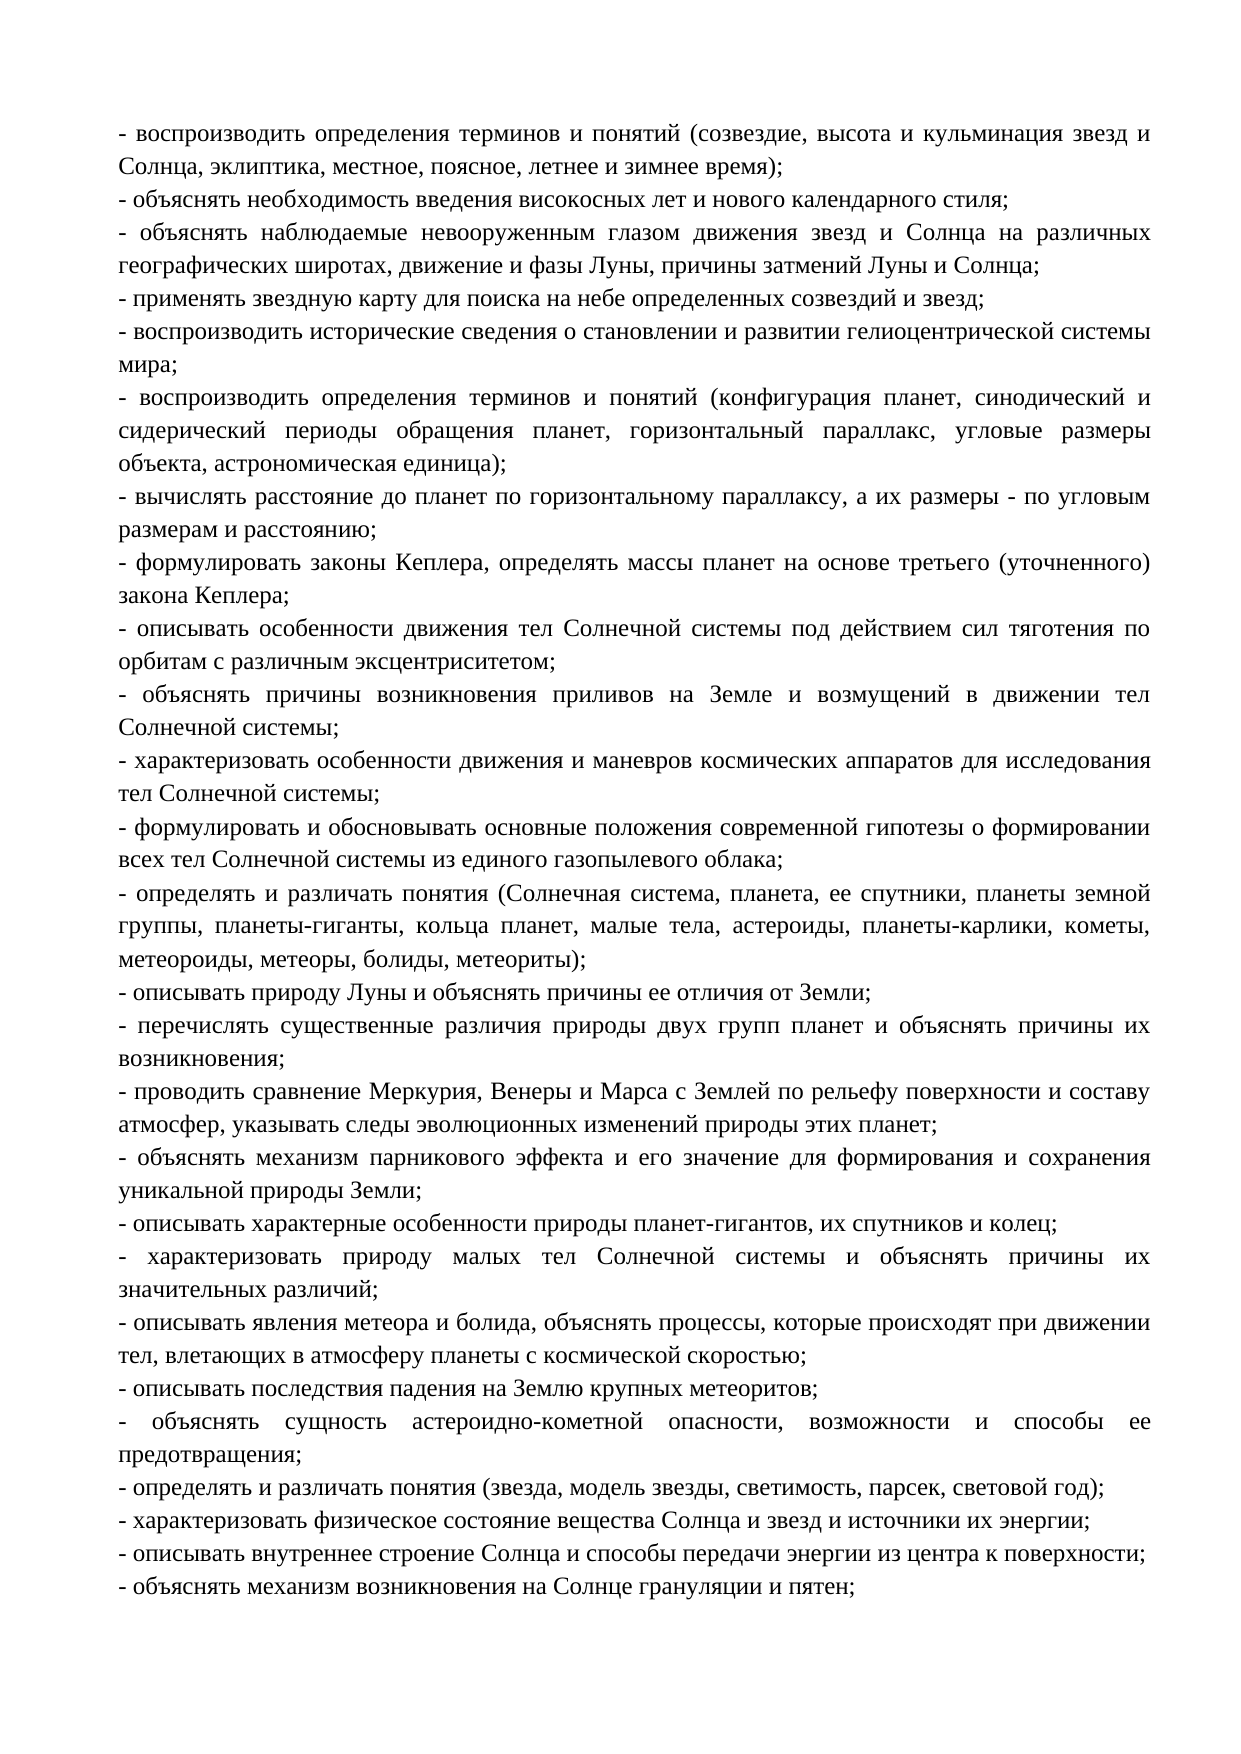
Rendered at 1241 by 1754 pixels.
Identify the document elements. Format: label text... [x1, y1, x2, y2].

text - воспроизводить исторические сведения о становлении и развитии гелиоцентрической системы мира; [118, 316, 1152, 378]
text - характеризовать особенности движения и маневров космических аппаратов для исследования тел Солнечной системы; [118, 746, 1152, 807]
text - объяснять механизм возникновения на Солнце грануляции и пятен; [118, 1571, 1152, 1600]
text - объяснять наблюдаемые невооруженным глазом движения звезд и Солнца на различных географических широтах, движение и фазы Луны, причины затмений Луны и Солнца; [118, 217, 1152, 279]
text - характеризовать физическое состояние вещества Солнца и звезд и источники их энергии; [118, 1505, 1152, 1534]
text - формулировать законы Кеплера, определять массы планет на основе третьего (уточненного) закона Кеплера; [118, 547, 1152, 609]
text - объяснять механизм парникового эффекта и его значение для формирования и сохранения уникальной природы Земли; [118, 1142, 1152, 1203]
text - определять и различать понятия (звезда, модель звезды, светимость, парсек, световой год); [118, 1472, 1152, 1501]
text - формулировать и обосновывать основные положения современной гипотезы о формировании всех тел Солнечной системы из единого газопылевого облака; [118, 812, 1152, 873]
text - описывать особенности движения тел Солнечной системы под действием сил тяготения по орбитам с различным эксцентриситетом; [118, 613, 1152, 675]
text - вычислять расстояние до планет по горизонтальному параллаксу, а их размеры - по угловым размерам и расстоянию; [118, 481, 1152, 543]
text - описывать последствия падения на Землю крупных метеоритов; [118, 1373, 1152, 1402]
text - перечислять существенные различия природы двух групп планет и объяснять причины их возникновения; [118, 1010, 1152, 1071]
text - описывать явления метеора и болида, объяснять процессы, которые происходят при движении тел, влетающих в атмосферу планеты с космической скоростью; [118, 1307, 1152, 1369]
text - объяснять сущность астероидно-кометной опасности, возможности и способы ее предотвращения; [118, 1406, 1152, 1468]
text - объяснять причины возникновения приливов на Земле и возмущений в движении тел Солнечной системы; [118, 679, 1152, 741]
text - применять звездную карту для поиска на небе определенных созвездий и звезд; [118, 283, 1152, 312]
text - описывать природу Луны и объяснять причины ее отличия от Земли; [118, 977, 1152, 1005]
text - воспроизводить определения терминов и понятий (созвездие, высота и кульминация звезд и Солнца, эклиптика, местное, поясное, летнее и зимнее время); [118, 118, 1152, 180]
text - описывать внутреннее строение Солнца и способы передачи энергии из центра к поверхности; [118, 1538, 1152, 1567]
text - объяснять необходимость введения високосных лет и нового календарного стиля; [118, 184, 1152, 213]
text - определять и различать понятия (Солнечная система, планета, ее спутники, планеты земной группы, планеты-гиганты, кольца планет, малые тела, астероиды, планеты-карлики, кометы, метеороиды, метеоры, болиды, метеориты); [118, 878, 1152, 972]
text - характеризовать природу малых тел Солнечной системы и объяснять причины их значительных различий; [118, 1241, 1152, 1303]
text - воспроизводить определения терминов и понятий (конфигурация планет, синодический и сидерический периоды обращения планет, горизонтальный параллакс, угловые размеры объекта, астрономическая единица); [118, 382, 1152, 477]
text - проводить сравнение Меркурия, Венеры и Марса с Землей по рельефу поверхности и составу атмосфер, указывать следы эволюционных изменений природы этих планет; [118, 1076, 1152, 1137]
text - описывать характерные особенности природы планет-гигантов, их спутников и колец; [118, 1208, 1152, 1237]
